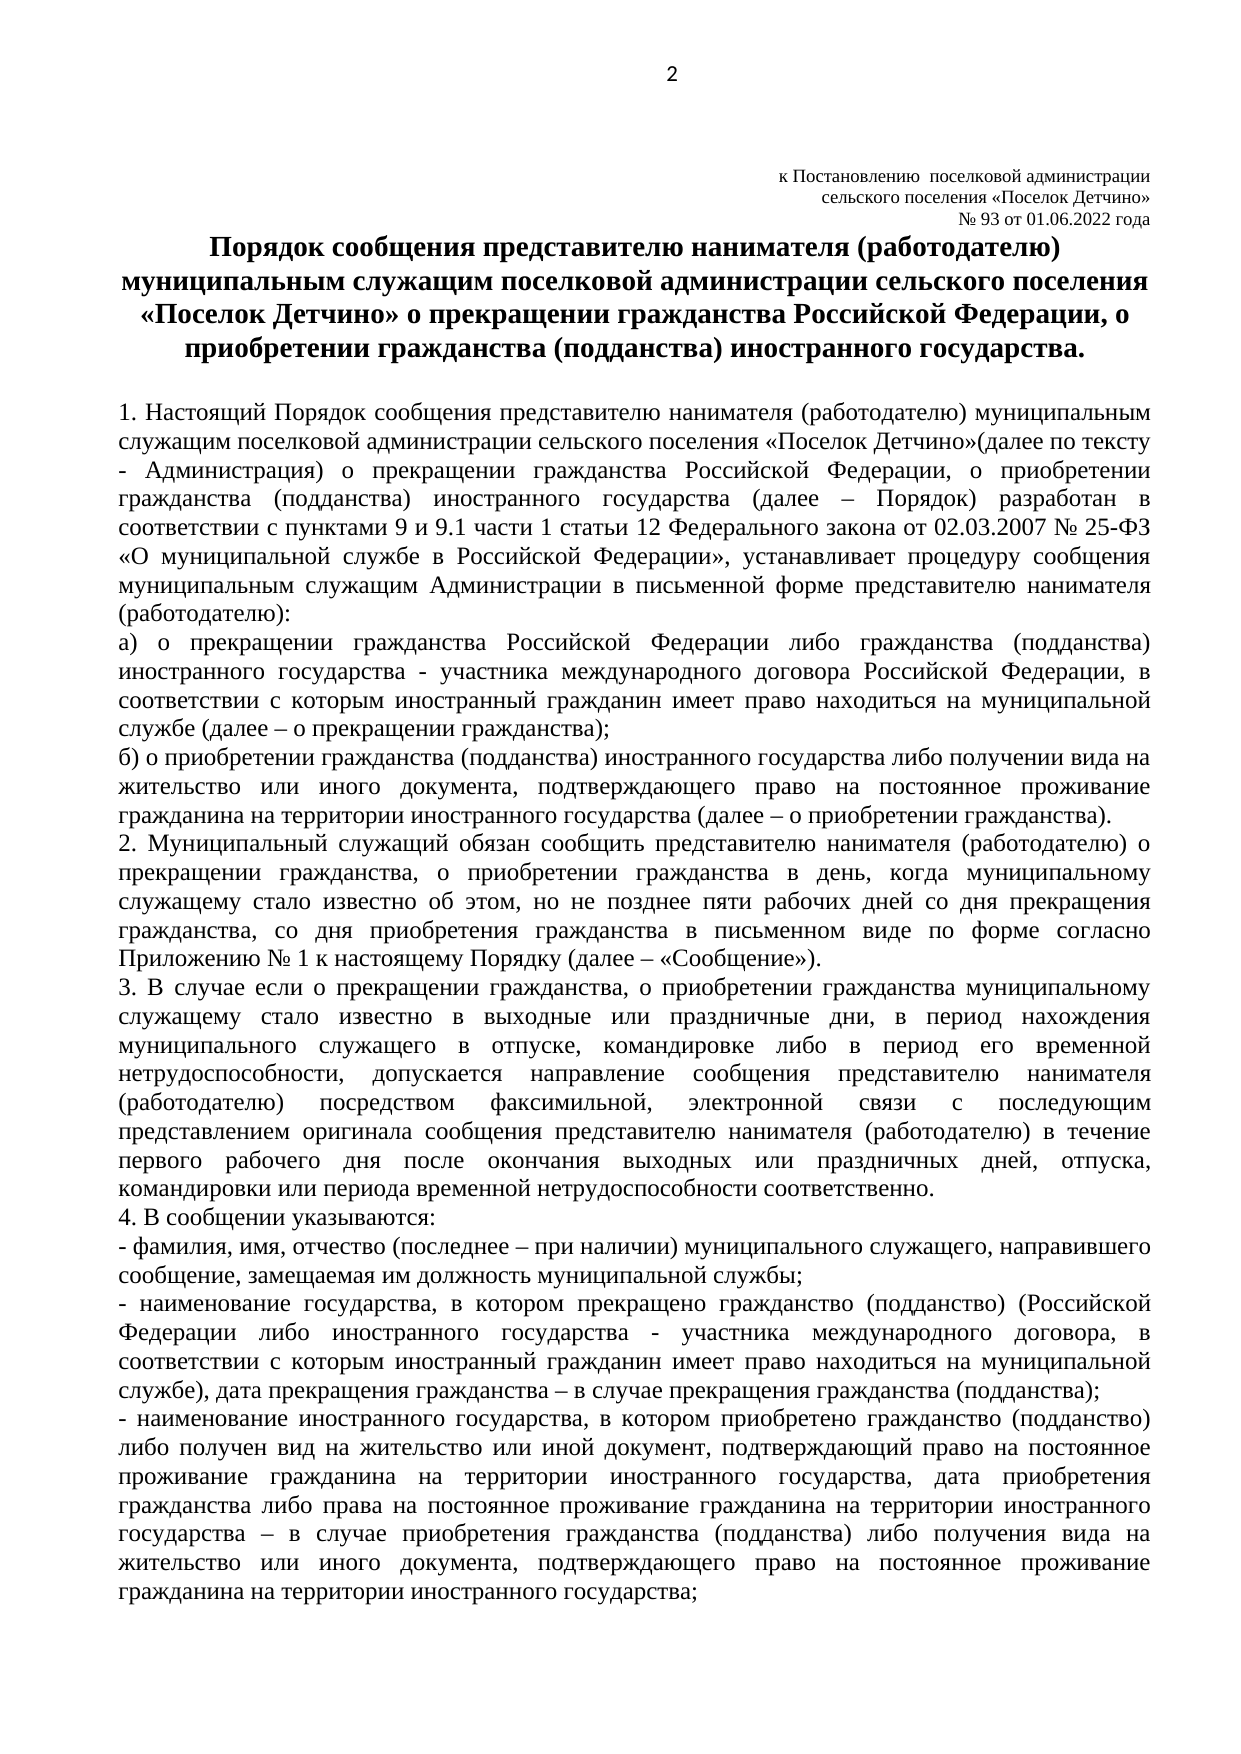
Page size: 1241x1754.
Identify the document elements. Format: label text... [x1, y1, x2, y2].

text - фамилия, имя, отчество (последнее – при наличии) муниципального служащего, направившего сообщение, замещаемая им должность муниципальной службы; [118, 1231, 1152, 1288]
text б) о приобретении гражданства (подданства) иностранного государства либо получении вида на жительство или иного документа, подтверждающего право на постоянное проживание гражданина на территории иностранного государства (далее – о приобретении гражданства). [118, 742, 1152, 828]
text сельского поселения «Поселок Детчино» [118, 186, 1152, 208]
text 4. В сообщении указываются: [118, 1202, 1152, 1231]
text 2. Муниципальный служащий обязан сообщить представителю нанимателя (работодателю) о прекращении гражданства, о приобретении гражданства в день, когда муниципальному служащему стало известно об этом, но не позднее пяти рабочих дней со дня прекращения гражданства, со дня приобретения гражданства в письменном виде по форме согласно Приложению № 1 к настоящему Порядку (далее – «Сообщение»). [118, 828, 1152, 972]
text - наименование иностранного государства, в котором приобретено гражданство (подданство) либо получен вид на жительство или иной документ, подтверждающий право на постоянное проживание гражданина на территории иностранного государства, дата приобретения гражданства либо права на постоянное проживание гражданина на территории иностранного государства – в случае приобретения гражданства (подданства) либо получения вида на жительство или иного документа, подтверждающего право на постоянное проживание гражданина на территории иностранного государства; [118, 1403, 1152, 1605]
text 3. В случае если о прекращении гражданства, о приобретении гражданства муниципальному служащему стало известно в выходные или праздничные дни, в период нахождения муниципального служащего в отпуске, командировке либо в период его временной нетрудоспособности, допускается направление сообщения представителю нанимателя (работодателю) посредством факсимильной, электронной связи с последующим представлением оригинала сообщения представителю нанимателя (работодателю) в течение первого рабочего дня после окончания выходных или праздничных дней, отпуска, командировки или периода временной нетрудоспособности соответственно. [118, 972, 1152, 1202]
text 1. Настоящий Порядок сообщения представителю нанимателя (работодателю) муниципальным служащим поселковой администрации сельского поселения «Поселок Детчино»(далее по тексту - Администрация) о прекращении гражданства Российской Федерации, о приобретении гражданства (подданства) иностранного государства (далее – Порядок) разработан в соответствии с пунктами 9 и 9.1 части 1 статьи 12 Федерального закона от 02.03.2007 № 25-ФЗ «О муниципальной службе в Российской Федерации», устанавливает процедуру сообщения муниципальным служащим Администрации в письменной форме представителю нанимателя (работодателю): [118, 397, 1152, 627]
text Порядок сообщения представителю нанимателя (работодателю) муниципальным служащим поселковой администрации сельского поселения «Поселок Детчино» о прекращении гражданства Российской Федерации, о приобретении гражданства (подданства) иностранного государства. [118, 229, 1152, 364]
text а) о прекращении гражданства Российской Федерации либо гражданства (подданства) иностранного государства - участника международного договора Российской Федерации, в соответствии с которым иностранный гражданин имеет право находиться на муниципальной службе (далее – о прекращении гражданства); [118, 627, 1152, 742]
text № 93 от 01.06.2022 года [118, 208, 1152, 229]
text к Постановлению поселковой администрации [118, 165, 1152, 186]
text - наименование государства, в котором прекращено гражданство (подданство) (Российской Федерации либо иностранного государства - участника международного договора, в соответствии с которым иностранный гражданин имеет право находиться на муниципальной службе), дата прекращения гражданства – в случае прекращения гражданства (подданства); [118, 1288, 1152, 1403]
